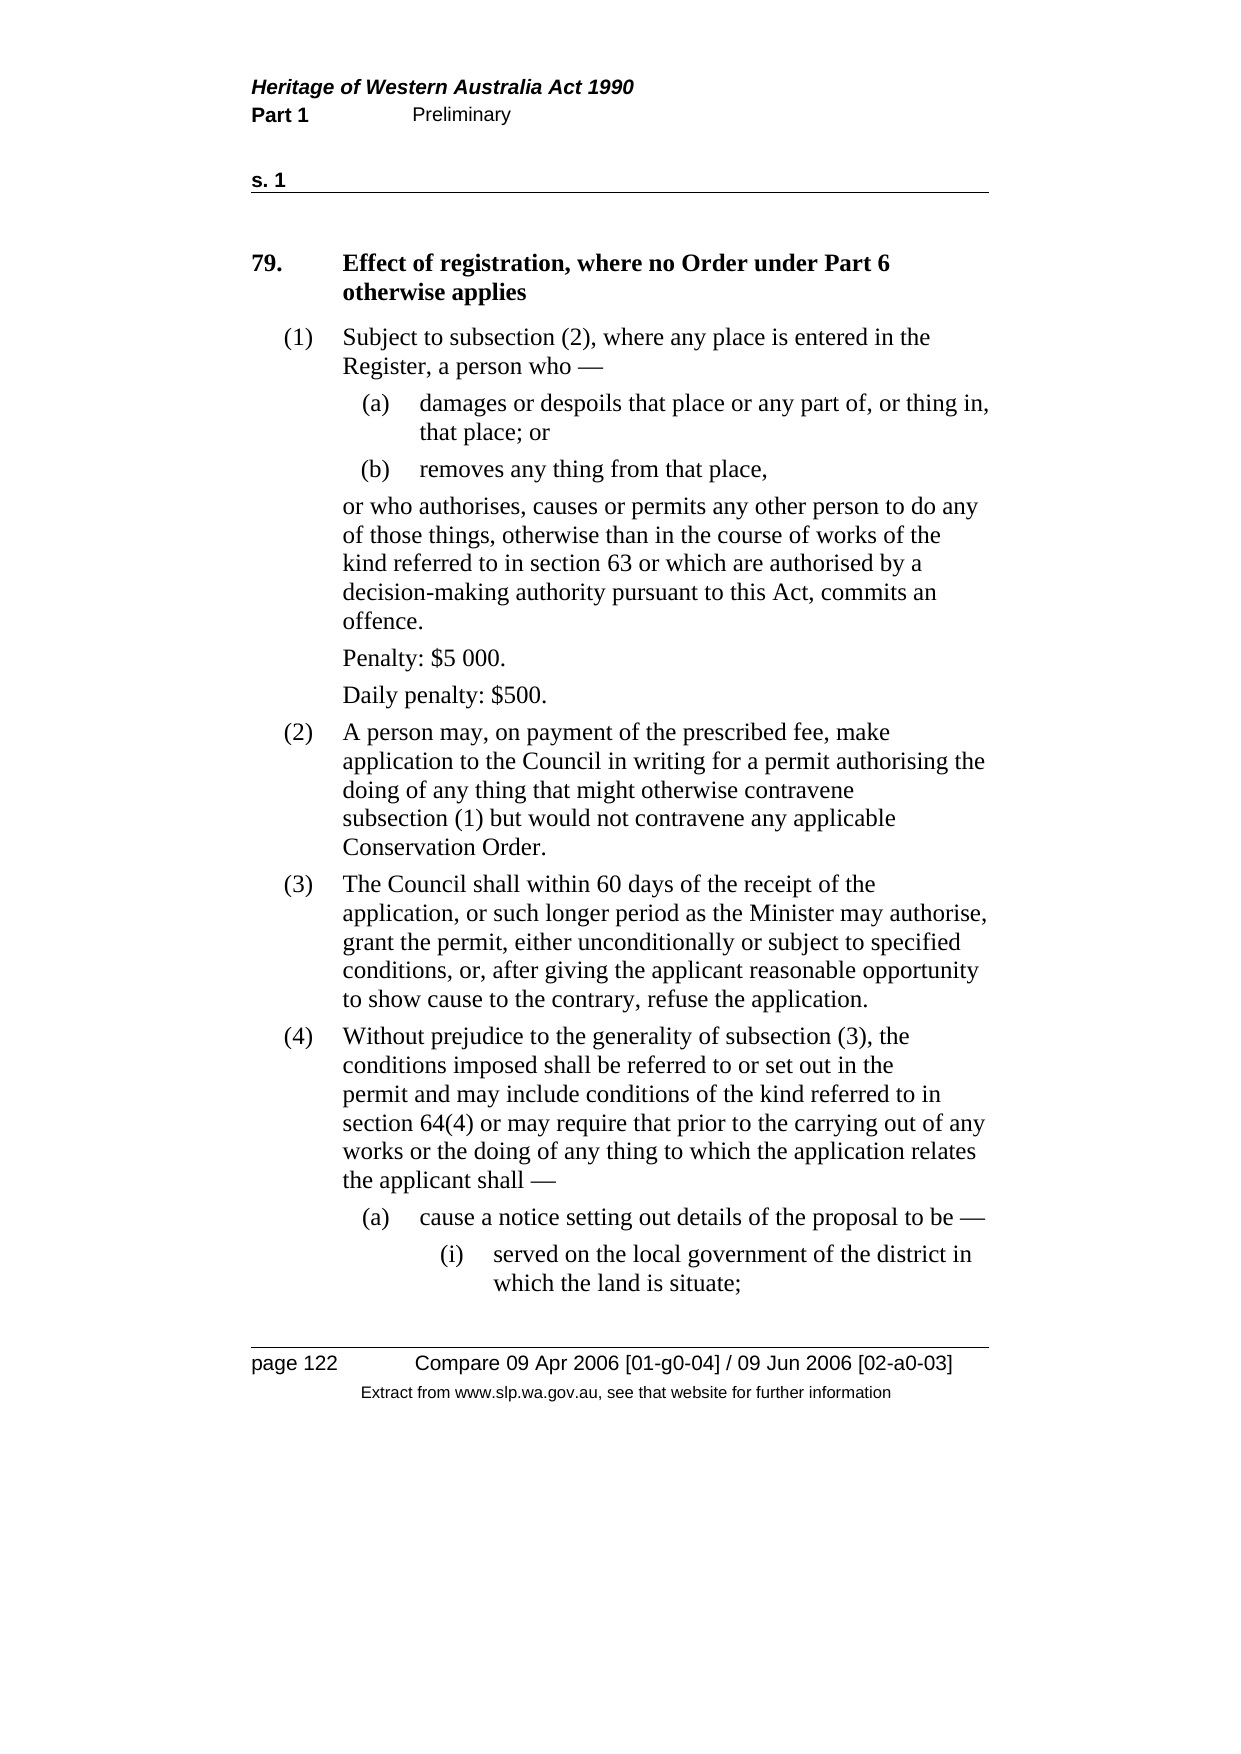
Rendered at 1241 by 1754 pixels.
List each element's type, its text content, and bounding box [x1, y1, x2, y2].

text (i) served on the local government of the district in which the land is situate; [251, 1239, 989, 1297]
text (a) cause a notice setting out details of the proposal to be — [251, 1202, 989, 1231]
text (1) Subject to subsection (2), where any place is entered in the Register, a person who — [251, 322, 989, 380]
subtitle 79. Effect of registration, where no Order under Part 6 otherwise applies [251, 248, 989, 306]
text or who authorises, causes or permits any other person to do any of those things, otherwise than in the course of works of the kind referred to in section 63 or which are authorised by a decision-making authority pursuant to this Act, commits an offence. [251, 491, 989, 635]
text Penalty: $5 000. [251, 643, 989, 672]
text (2) A person may, on payment of the prescribed fee, make application to the Council in writing for a permit authorising the doing of any thing that might otherwise contravene subsection (1) but would not contravene any applicable Conservation Order. [251, 717, 989, 861]
text (a) damages or despoils that place or any part of, or thing in, that place; or [251, 388, 989, 446]
text Daily penalty: $500. [251, 680, 989, 709]
text (3) The Council shall within 60 days of the receipt of the application, or such longer period as the Minister may authorise, grant the permit, either unconditionally or subject to specified conditions, or, after giving the applicant reasonable opportunity to show cause to the contrary, refuse the application. [251, 869, 989, 1013]
text (4) Without prejudice to the generality of subsection (3), the conditions imposed shall be referred to or set out in the permit and may include conditions of the kind referred to in section 64(4) or may require that prior to the carrying out of any works or the doing of any thing to which the application relates the applicant shall — [251, 1021, 989, 1194]
text (b) removes any thing from that place, [251, 454, 989, 483]
